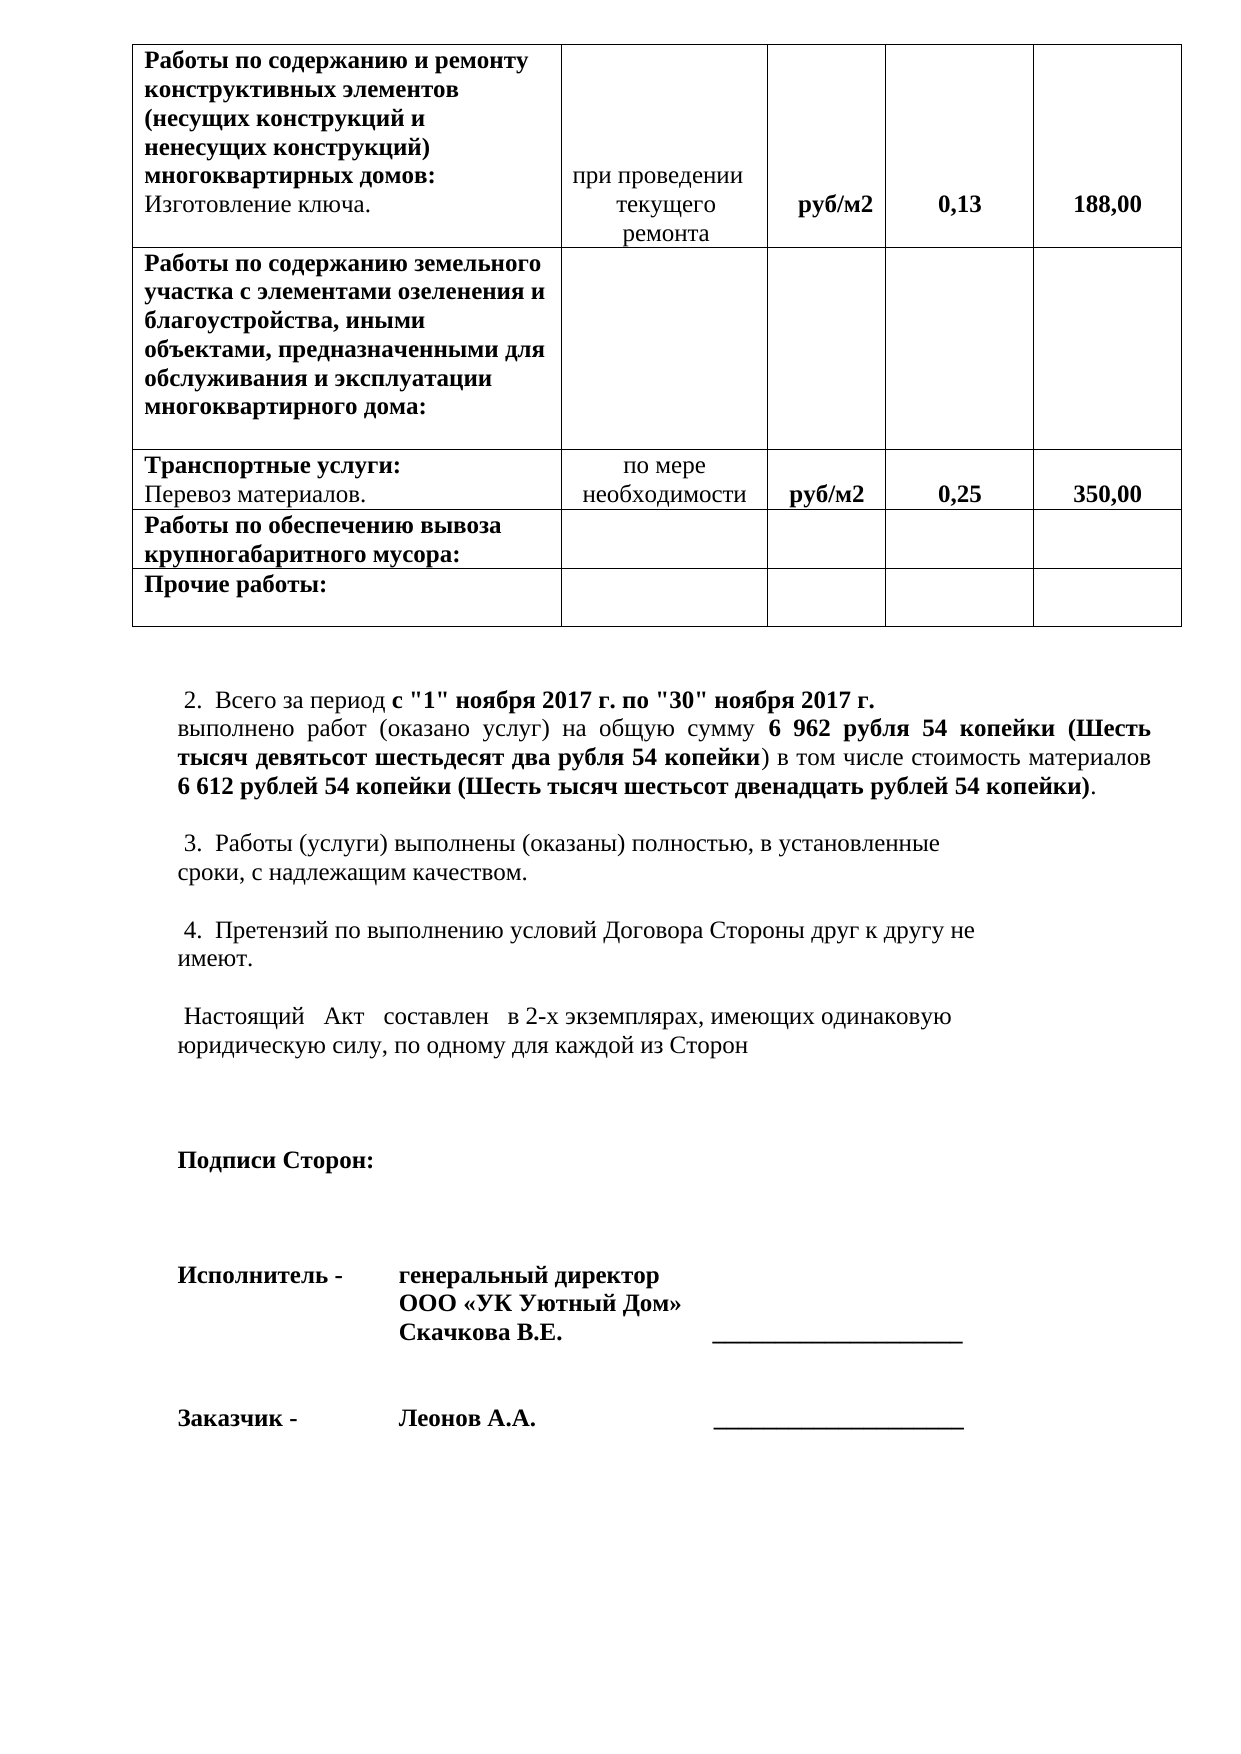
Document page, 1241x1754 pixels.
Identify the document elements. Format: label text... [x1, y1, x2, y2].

table_cell по мере необходимости [562, 450, 767, 509]
table_cell [1034, 248, 1181, 449]
text 2. Всего за период с "1" ноября 2017 г. по "30" ноября 2017 г. [177, 685, 1152, 713]
table_cell руб/м2 [768, 45, 885, 247]
text сроки, с надлежащим качеством. [177, 857, 1152, 886]
table_cell [768, 248, 885, 449]
text Скачкова В.Е. ____________________ [251, 1317, 1152, 1346]
table_cell [562, 510, 767, 568]
table_cell [562, 569, 767, 626]
table_cell [562, 248, 767, 449]
table_cell 188,00 [1034, 45, 1181, 247]
table_cell [1034, 569, 1181, 626]
table_cell [886, 569, 1033, 626]
table_cell Транспортные услуги: Перевоз материалов. [133, 450, 561, 509]
text 3. Работы (услуги) выполнены (оказаны) полностью, в установленные [177, 828, 1152, 857]
table_cell Работы по содержанию земельного участка с элементами озеленения и благоустройства, иными объектами, предназначенными для обслуживания и эксплуатации многоквартирного дома: [133, 248, 561, 449]
text Исполнитель - генеральный директор [177, 1260, 1152, 1288]
table_cell [1034, 510, 1181, 568]
text ООО «УК Уютный Дом» [251, 1288, 1152, 1317]
text Настоящий Акт составлен в 2-х экземплярах, имеющих одинаковую [177, 1001, 1152, 1030]
table_cell Прочие работы: [133, 569, 561, 626]
table_cell 0,25 [886, 450, 1033, 509]
table_cell Работы по обеспечению вывоза крупногабаритного мусора: [133, 510, 561, 568]
text Заказчик - Леонов А.А. ____________________ [177, 1403, 1152, 1432]
text юридическую силу, по одному для каждой из Сторон [177, 1030, 1152, 1058]
text имеют. [177, 943, 1152, 972]
table_cell 0,13 [886, 45, 1033, 247]
table_cell [886, 248, 1033, 449]
text Подписи Сторон: [177, 1145, 1152, 1173]
table_cell Работы по содержанию и ремонту конструктивных элементов (несущих конструкций и ненесущих конструкций) многоквартирных домов: Изготовление ключа. [133, 45, 561, 247]
text 4. Претензий по выполнению условий Договора Стороны друг к другу не [177, 915, 1152, 943]
text выполнено работ (оказано услуг) на общую сумму 6 962 рубля 54 копейки (Шесть тысяч девятьсот шестьдесят два рубля 54 копейки) в том числе стоимость материалов 6 612 рублей 54 копейки (Шесть тысяч шестьсот двенадцать рублей 54 копейки). [177, 713, 1152, 800]
table_cell [886, 510, 1033, 568]
table_cell [768, 510, 885, 568]
table_cell 350,00 [1034, 450, 1181, 509]
table_cell при проведении текущего ремонта [562, 45, 767, 247]
table_cell [768, 569, 885, 626]
table_cell руб/м2 [768, 450, 885, 509]
